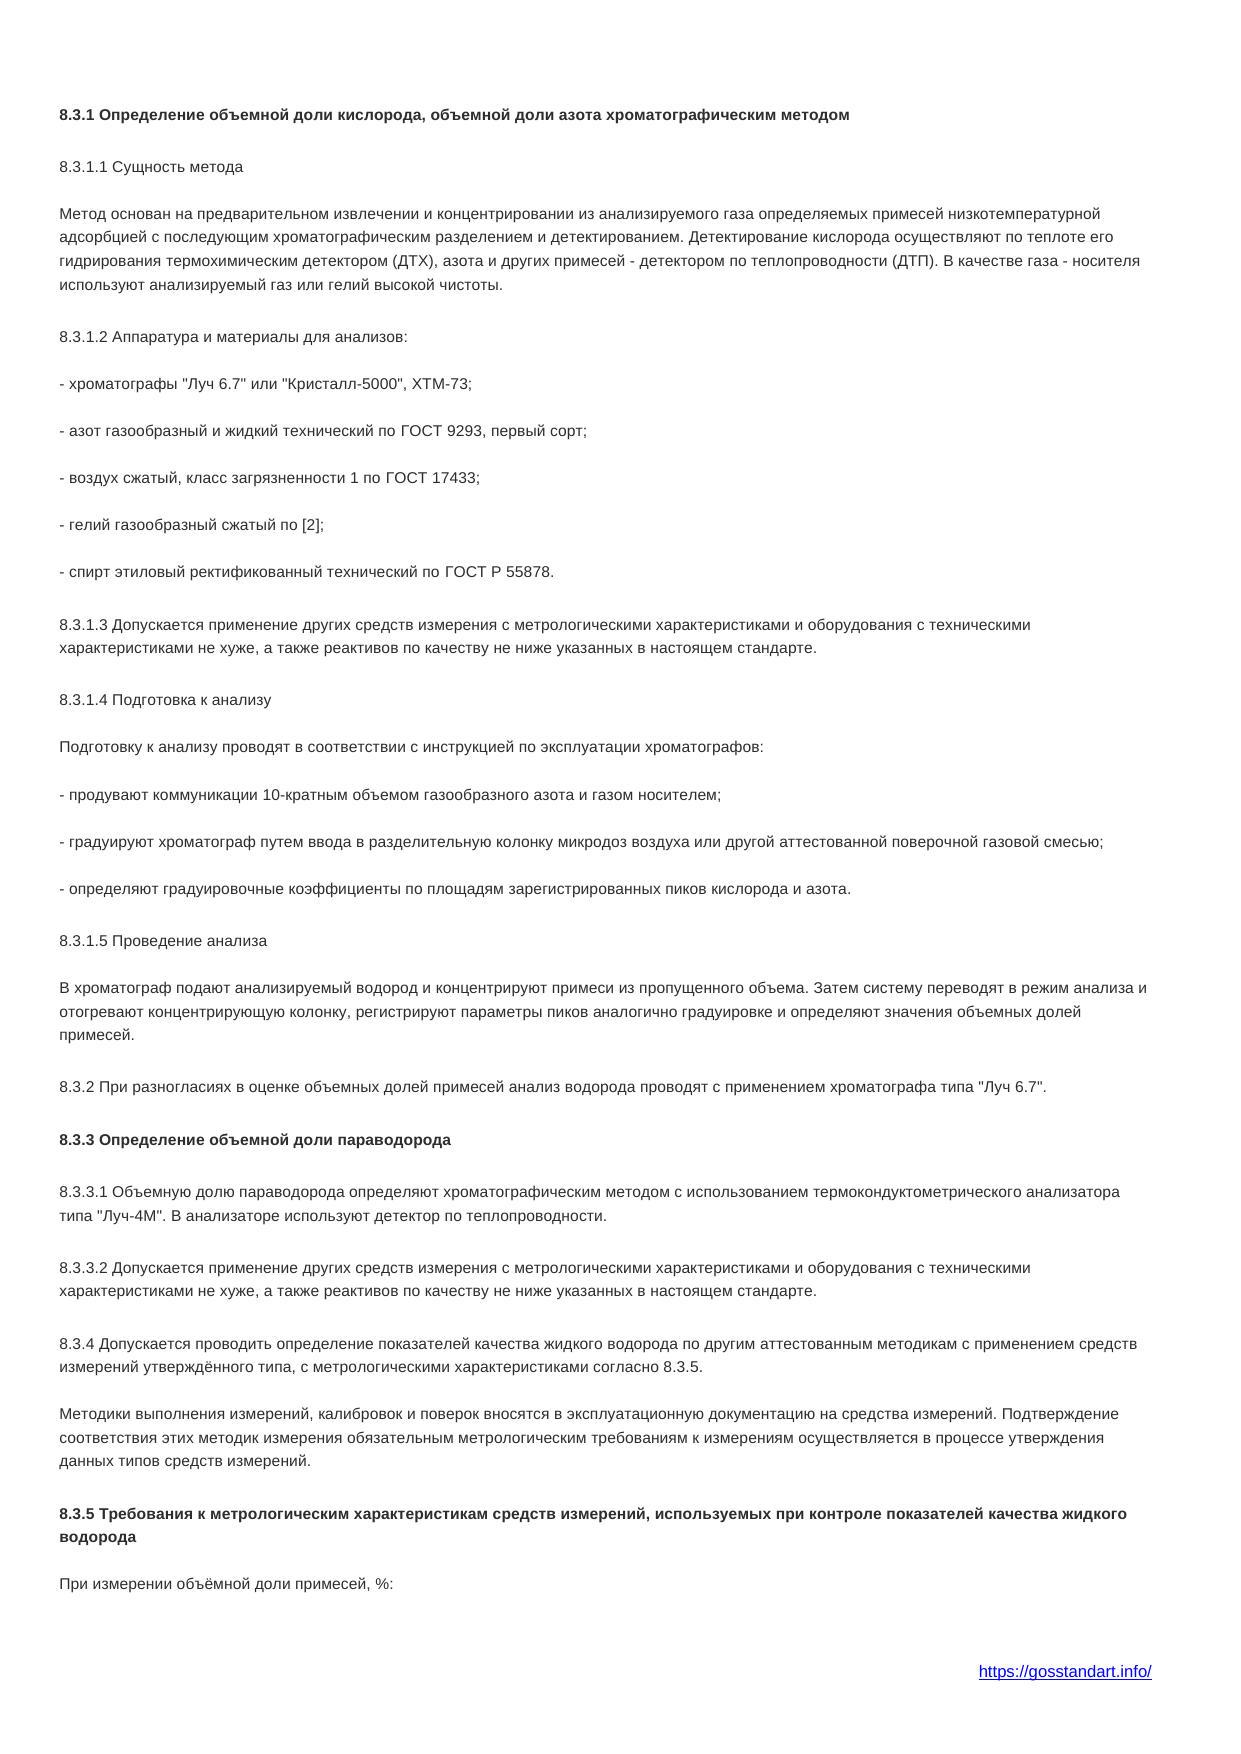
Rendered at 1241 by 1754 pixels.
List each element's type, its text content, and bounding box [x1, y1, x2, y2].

text 8.3.3 Определение объемной доли параводорода [59, 1125, 1152, 1177]
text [59, 1499, 1152, 1617]
text 8.3.1 Определение объемной доли кислорода, объемной доли азота хроматографическим методом [59, 100, 1152, 152]
text 8.3.3.1 Объемную долю параводорода определяют хроматографическим методом с использованием термокондуктометрического анализатора типа "Луч-4М". В анализаторе используют детектор по теплопроводности. [59, 1177, 1152, 1253]
text 8.3.3.2 Допускается применение других средств измерения с метрологическими характеристиками и оборудования с техническими характеристиками не хуже, а также реактивов по качеству не ниже указанных в настоящем стандарте. [59, 1253, 1152, 1329]
text 8.3.1.2 Аппаратура и материалы для анализов: - хроматографы "Луч 6.7" или "Кристалл-5000", ХТМ-73; - азот газообразный и жидкий технический по ГОСТ 9293, первый сорт; - воздух сжатый, класс загрязненности 1 по ГОСТ 17433; - гелий газообразный сжатый по [2]; - спирт этиловый ректификованный технический по ГОСТ Р 55878. [59, 322, 1152, 610]
text 8.3.1.5 Проведение анализа В хроматограф подают анализируемый водород и концентрируют примеси из пропущенного объема. Затем систему переводят в режим анализа и отогревают концентрирующую колонку, регистрируют параметры пиков аналогично градуировке и определяют значения объемных долей примесей. [59, 926, 1152, 1073]
text 8.3.4 Допускается проводить определение показателей качества жидкого водорода по другим аттестованным методикам с применением средств измерений утверждённого типа, с метрологическими характеристиками согласно 8.3.5. Методики выполнения измерений, калибровок и поверок вносятся в эксплуатационную документацию на средства измерений. Подтверждение соответствия этих методик измерения обязательным метрологическим требованиям к измерениям осуществляется в процессе утверждения данных типов средств измерений. [59, 1329, 1152, 1499]
text 8.3.1.1 Сущность метода Метод основан на предварительном извлечении и концентрировании из анализируемого газа определяемых примесей низкотемпературной адсорбцией с последующим хроматографическим разделением и детектированием. Детектирование кислорода осуществляют по теплоте его гидрирования термохимическим детектором (ДТХ), азота и других примесей - детектором по теплопроводности (ДТП). В качестве газа - носителя используют анализируемый газ или гелий высокой чистоты. [59, 152, 1152, 322]
text 8.3.1.4 Подготовка к анализу Подготовку к анализу проводят в соответствии с инструкцией по эксплуатации хроматографов: - продувают коммуникации 10-кратным объемом газообразного азота и газом носителем; - градуируют хроматограф путем ввода в разделительную колонку микродоз воздуха или другой аттестованной поверочной газовой смесью; - определяют градуировочные коэффициенты по площадям зарегистрированных пиков кислорода и азота. [59, 686, 1152, 926]
text 8.3.2 При разногласиях в оценке объемных долей примесей анализ водорода проводят с применением хроматографа типа "Луч 6.7". [59, 1073, 1152, 1125]
text 8.3.1.3 Допускается применение других средств измерения с метрологическими характеристиками и оборудования с техническими характеристиками не хуже, а также реактивов по качеству не ниже указанных в настоящем стандарте. [59, 610, 1152, 686]
